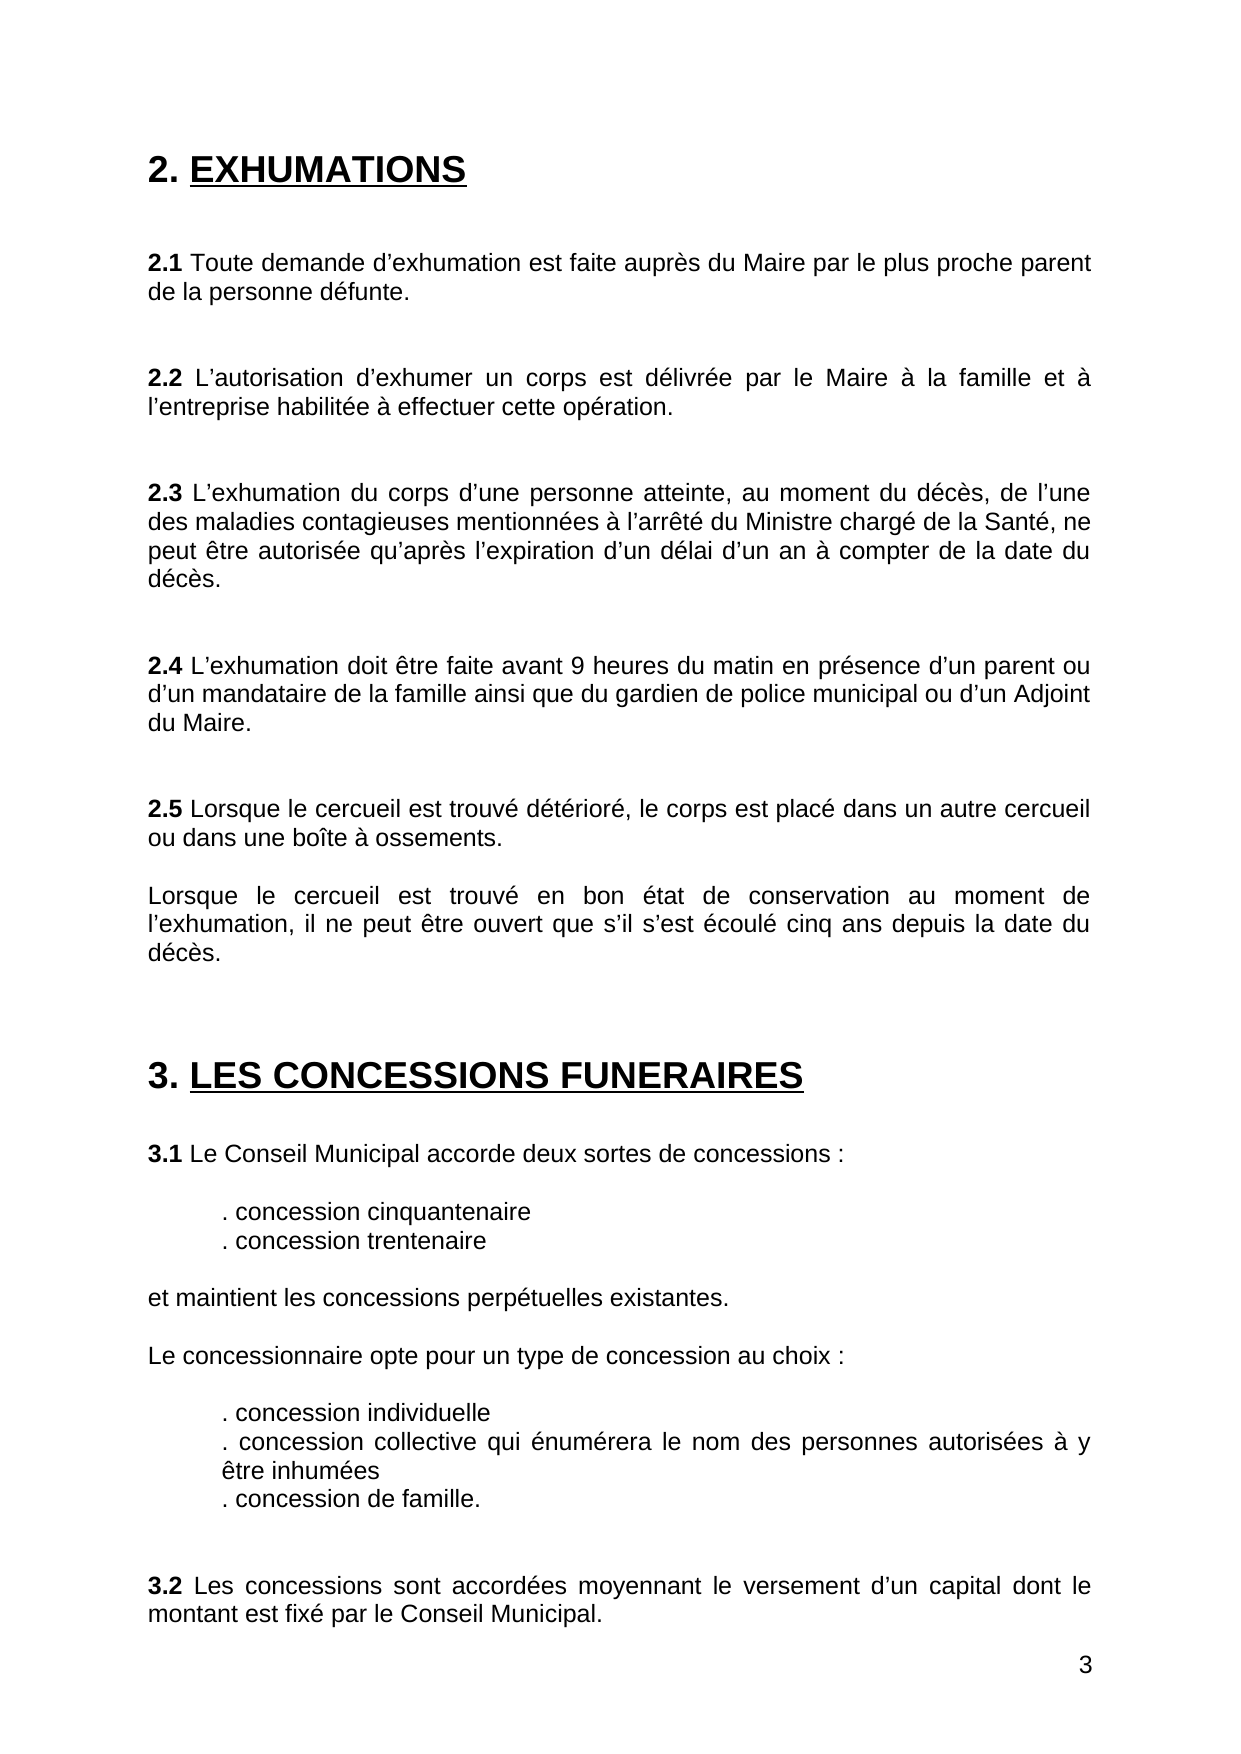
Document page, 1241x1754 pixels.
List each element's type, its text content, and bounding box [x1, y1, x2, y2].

text et maintient les concessions perpétuelles existantes. [148, 1283, 1093, 1312]
text . concession de famille. [221, 1484, 1093, 1513]
text 2.1 Toute demande d’exhumation est faite auprès du Maire par le plus proche parent de la personne défunte. [148, 248, 1093, 306]
text 2.4 L’exhumation doit être faite avant 9 heures du matin en présence d’un parent ou d’un mandataire de la famille ainsi que du gardien de police municipal ou d’un Adjoint du Maire. [148, 651, 1093, 737]
text 3.1 Le Conseil Municipal accorde deux sortes de concessions : [148, 1139, 1093, 1168]
text 3. LES CONCESSIONS FUNERAIRES [148, 1053, 1093, 1096]
text . concession cinquantenaire [148, 1197, 1093, 1226]
text 3.2 Les concessions sont accordées moyennant le versement d’un capital dont le montant est fixé par le Conseil Municipal. [148, 1571, 1093, 1628]
text 2. EXHUMATIONS [148, 148, 1093, 191]
text Lorsque le cercueil est trouvé en bon état de conservation au moment de l’exhumation, il ne peut être ouvert que s’il s’est écoulé cinq ans depuis la date du décès. [148, 881, 1093, 967]
text . concession individuelle [221, 1398, 1093, 1427]
text 2.5 Lorsque le cercueil est trouvé détérioré, le corps est placé dans un autre cercueil ou dans une boîte à ossements. [148, 794, 1093, 852]
text . concession trentenaire [148, 1226, 1093, 1254]
text 2.3 L’exhumation du corps d’une personne atteinte, au moment du décès, de l’une des maladies contagieuses mentionnées à l’arrêté du Ministre chargé de la Santé, ne peut être autorisée qu’après l’expiration d’un délai d’un an à compter de la date du décès. [148, 478, 1093, 593]
text 2.2 L’autorisation d’exhumer un corps est délivrée par le Maire à la famille et à l’entreprise habilitée à effectuer cette opération. [148, 363, 1093, 421]
text Le concessionnaire opte pour un type de concession au choix : [148, 1341, 1093, 1369]
text . concession collective qui énumérera le nom des personnes autorisées à y être inhumées [221, 1427, 1093, 1484]
